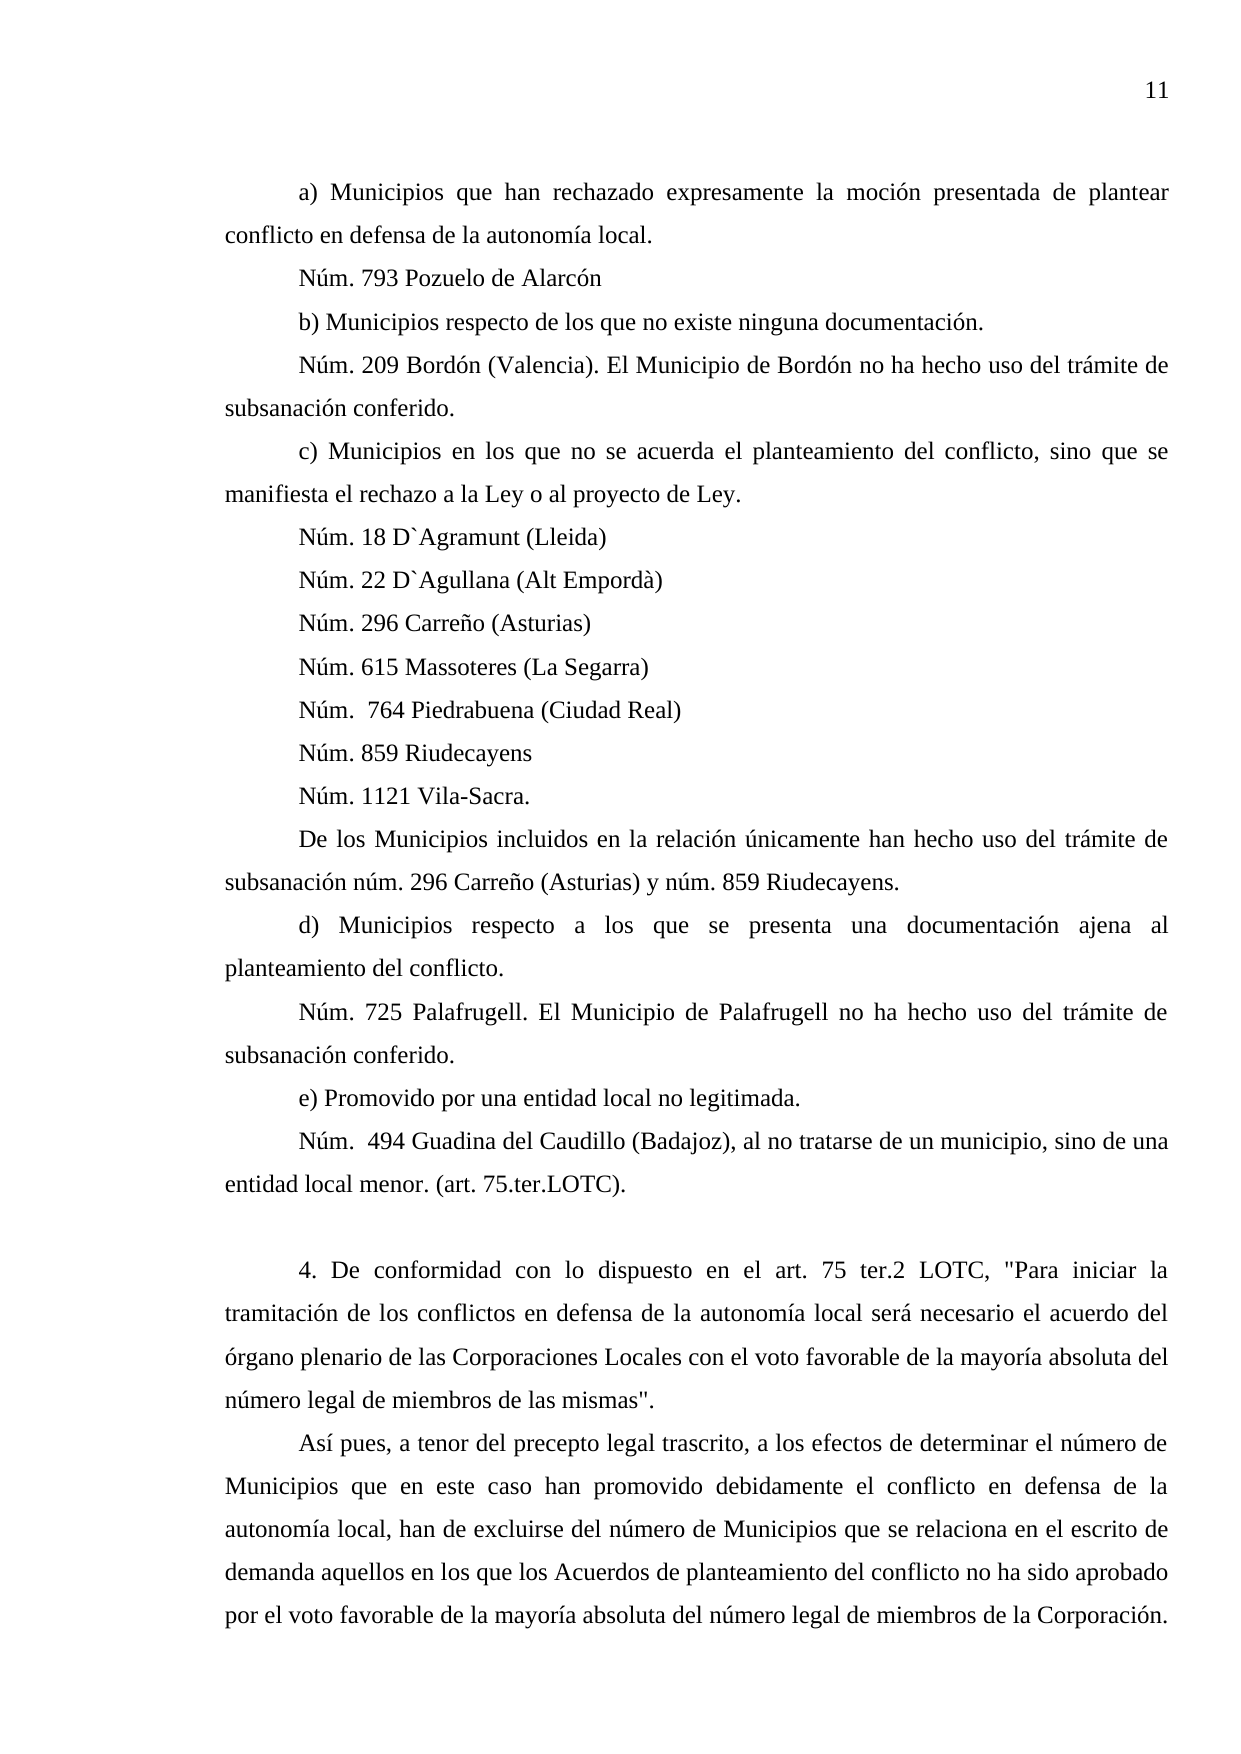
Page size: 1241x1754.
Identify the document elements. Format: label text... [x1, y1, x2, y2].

text e) Promovido por una entidad local no legitimada. [224, 1083, 1169, 1112]
text De los Municipios incluidos en la relación únicamente han hecho uso del trámite de subsanación núm. 296 Carreño (Asturias) y núm. 859 Riudecayens. [224, 824, 1169, 896]
text Núm. 764 Piedrabuena (Ciudad Real) [224, 695, 1169, 723]
text d) Municipios respecto a los que se presenta una documentación ajena al planteamiento del conflicto. [224, 910, 1169, 982]
text Núm. 296 Carreño (Asturias) [224, 608, 1169, 637]
text Núm. 793 Pozuelo de Alarcón [224, 263, 1169, 292]
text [224, 1428, 1169, 1629]
text 4. De conformidad con lo dispuesto en el art. 75 ter.2 LOTC, "Para iniciar la tramitación de los conflictos en defensa de la autonomía local será necesario el acuerdo del órgano plenario de las Corporaciones Locales con el voto favorable de la mayoría absoluta del número legal de miembros de las mismas". [224, 1255, 1169, 1413]
text c) Municipios en los que no se acuerda el planteamiento del conflicto, sino que se manifiesta el rechazo a la Ley o al proyecto de Ley. [224, 436, 1169, 508]
text Núm. 1121 Vila-Sacra. [224, 781, 1169, 810]
text Núm. 725 Palafrugell. El Municipio de Palafrugell no ha hecho uso del trámite de subsanación conferido. [224, 997, 1169, 1068]
text b) Municipios respecto de los que no existe ninguna documentación. [224, 307, 1169, 335]
text Núm. 209 Bordón (Valencia). El Municipio de Bordón no ha hecho uso del trámite de subsanación conferido. [224, 350, 1169, 422]
text Núm. 859 Riudecayens [224, 738, 1169, 767]
text a) Municipios que han rechazado expresamente la moción presentada de plantear conflicto en defensa de la autonomía local. [224, 177, 1169, 249]
text Núm. 494 Guadina del Caudillo (Badajoz), al no tratarse de un municipio, sino de una entidad local menor. (art. 75.ter.LOTC). [224, 1126, 1169, 1198]
text Núm. 18 D`Agramunt (Lleida) [224, 522, 1169, 551]
text Núm. 22 D`Agullana (Alt Empordà) [224, 565, 1169, 594]
text Núm. 615 Massoteres (La Segarra) [224, 652, 1169, 680]
